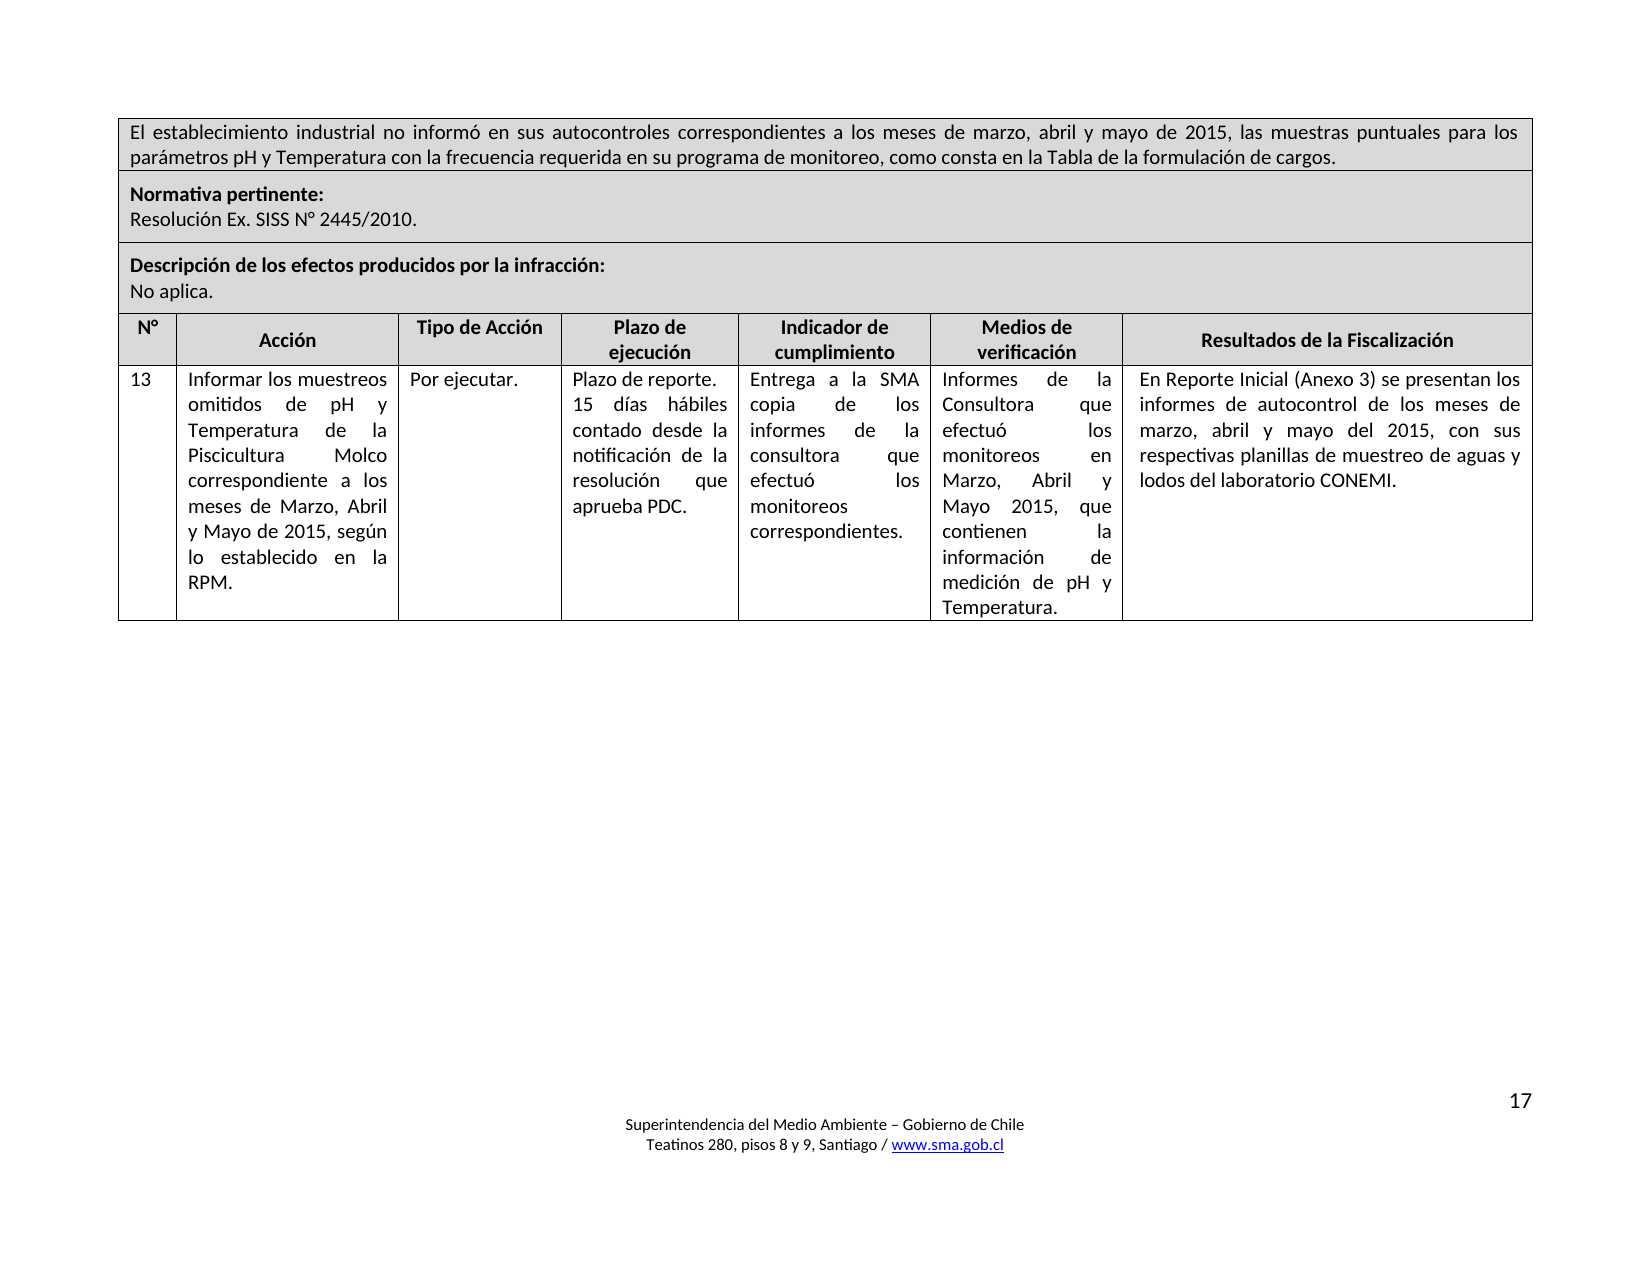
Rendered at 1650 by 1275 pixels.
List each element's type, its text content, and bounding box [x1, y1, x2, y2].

table_cell Indicador de cumplimiento [739, 314, 930, 365]
table_cell Medios de verificación [931, 314, 1122, 365]
table_cell Plazo de reporte. 15 días hábiles contado desde la notificación de la resolución que aprueba PDC. [562, 366, 738, 620]
table_cell Acción [177, 314, 398, 365]
table_cell 13 [119, 366, 176, 620]
table_cell Descripción de los efectos producidos por la infracción: No aplica. [119, 243, 1532, 313]
table_cell N° [119, 314, 176, 365]
table_cell Normativa pertinente: Resolución Ex. SISS N° 2445/2010. [119, 171, 1532, 242]
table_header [119, 119, 1532, 170]
table_cell Informar los muestreos omitidos de pH y Temperatura de la Piscicultura Molco correspondiente a los meses de Marzo, Abril y Mayo de 2015, según lo establecido en la RPM. [177, 366, 398, 620]
table_cell En Reporte Inicial (Anexo 3) se presentan los informes de autocontrol de los meses de marzo, abril y mayo del 2015, con sus respectivas planillas de muestreo de aguas y lodos del laboratorio CONEMI. [1123, 366, 1532, 620]
table_cell Plazo de ejecución [562, 314, 738, 365]
table_cell Por ejecutar. [399, 366, 561, 620]
table_cell Entrega a la SMA copia de los informes de la consultora que efectuó los monitoreos correspondientes. [739, 366, 930, 620]
table_cell Resultados de la Fiscalización [1123, 314, 1532, 365]
table_cell Tipo de Acción [399, 314, 561, 365]
table_cell Informes de la Consultora que efectuó los monitoreos en Marzo, Abril y Mayo 2015, que contienen la información de medición de pH y Temperatura. [931, 366, 1122, 620]
